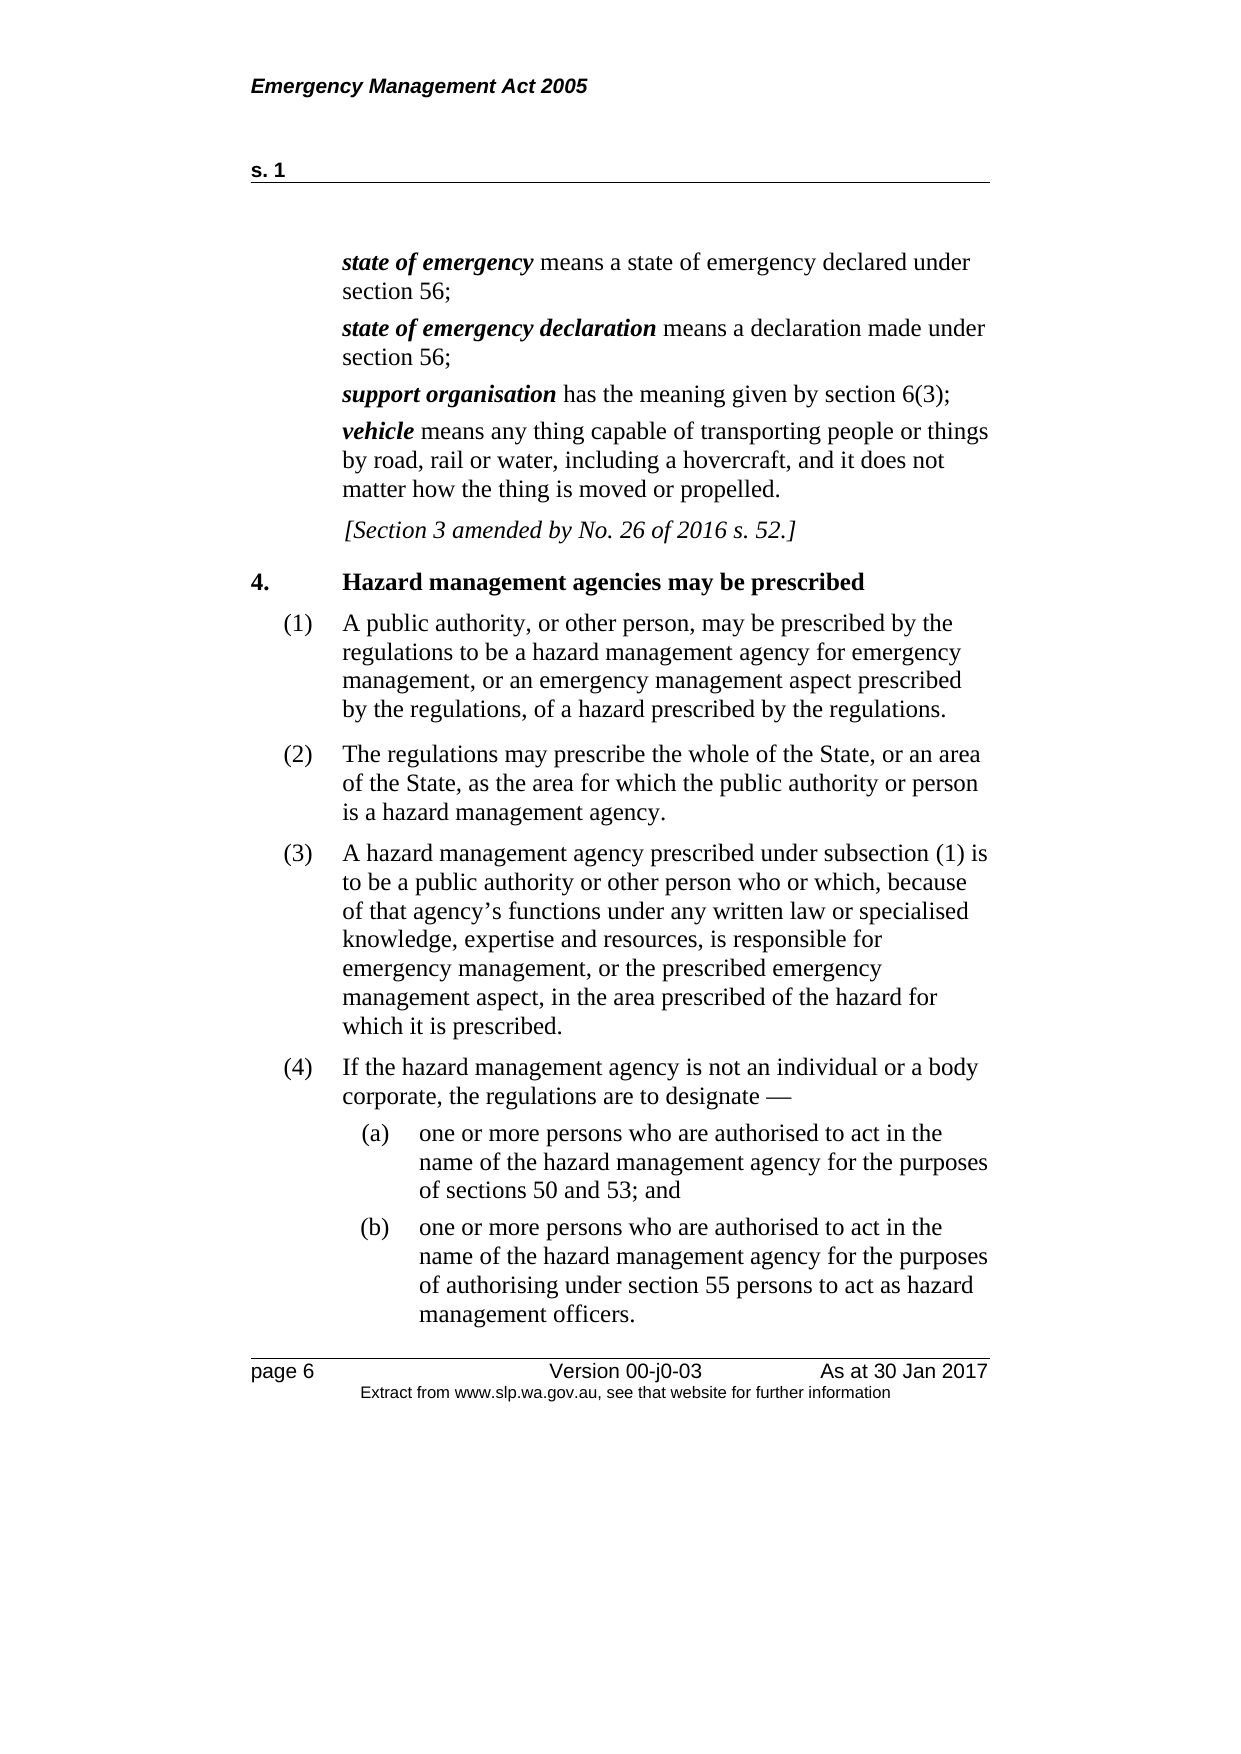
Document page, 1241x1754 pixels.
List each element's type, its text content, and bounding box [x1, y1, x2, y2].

subtitle 4. Hazard management agencies may be prescribed [251, 567, 990, 595]
text (2) The regulations may prescribe the whole of the State, or an area of the State, as the area for which the public authority or person is a hazard management agency. [251, 739, 990, 826]
text (4) If the hazard management agency is not an individual or a body corporate, the regulations are to designate — [251, 1052, 990, 1109]
text (b) one or more persons who are authorised to act in the name of the hazard management agency for the purposes of authorising under section 55 persons to act as hazard management officers. [251, 1212, 990, 1327]
text state of emergency declaration means a declaration made under section 56; [251, 313, 990, 371]
text state of emergency means a state of emergency declared under section 56; [251, 247, 990, 305]
text vehicle means any thing capable of transporting people or things by road, rail or water, including a hovercraft, and it does not matter how the thing is moved or propelled. [251, 416, 990, 502]
text support organisation has the meaning given by section 6(3); [251, 379, 990, 408]
text (a) one or more persons who are authorised to act in the name of the hazard management agency for the purposes of sections 50 and 53; and [251, 1118, 990, 1204]
text (3) A hazard management agency prescribed under subsection (1) is to be a public authority or other person who or which, because of that agency’s functions under any written law or specialised knowledge, expertise and resources, is responsible for emergency management, or the prescribed emergency management aspect, in the area prescribed of the hazard for which it is prescribed. [251, 838, 990, 1039]
text [Section 3 amended by No. 26 of 2016 s. 52.] [251, 515, 990, 544]
text (1) A public authority, or other person, may be prescribed by the regulations to be a hazard management agency for emergency management, or an emergency management aspect prescribed by the regulations, of a hazard prescribed by the regulations. [251, 608, 990, 723]
